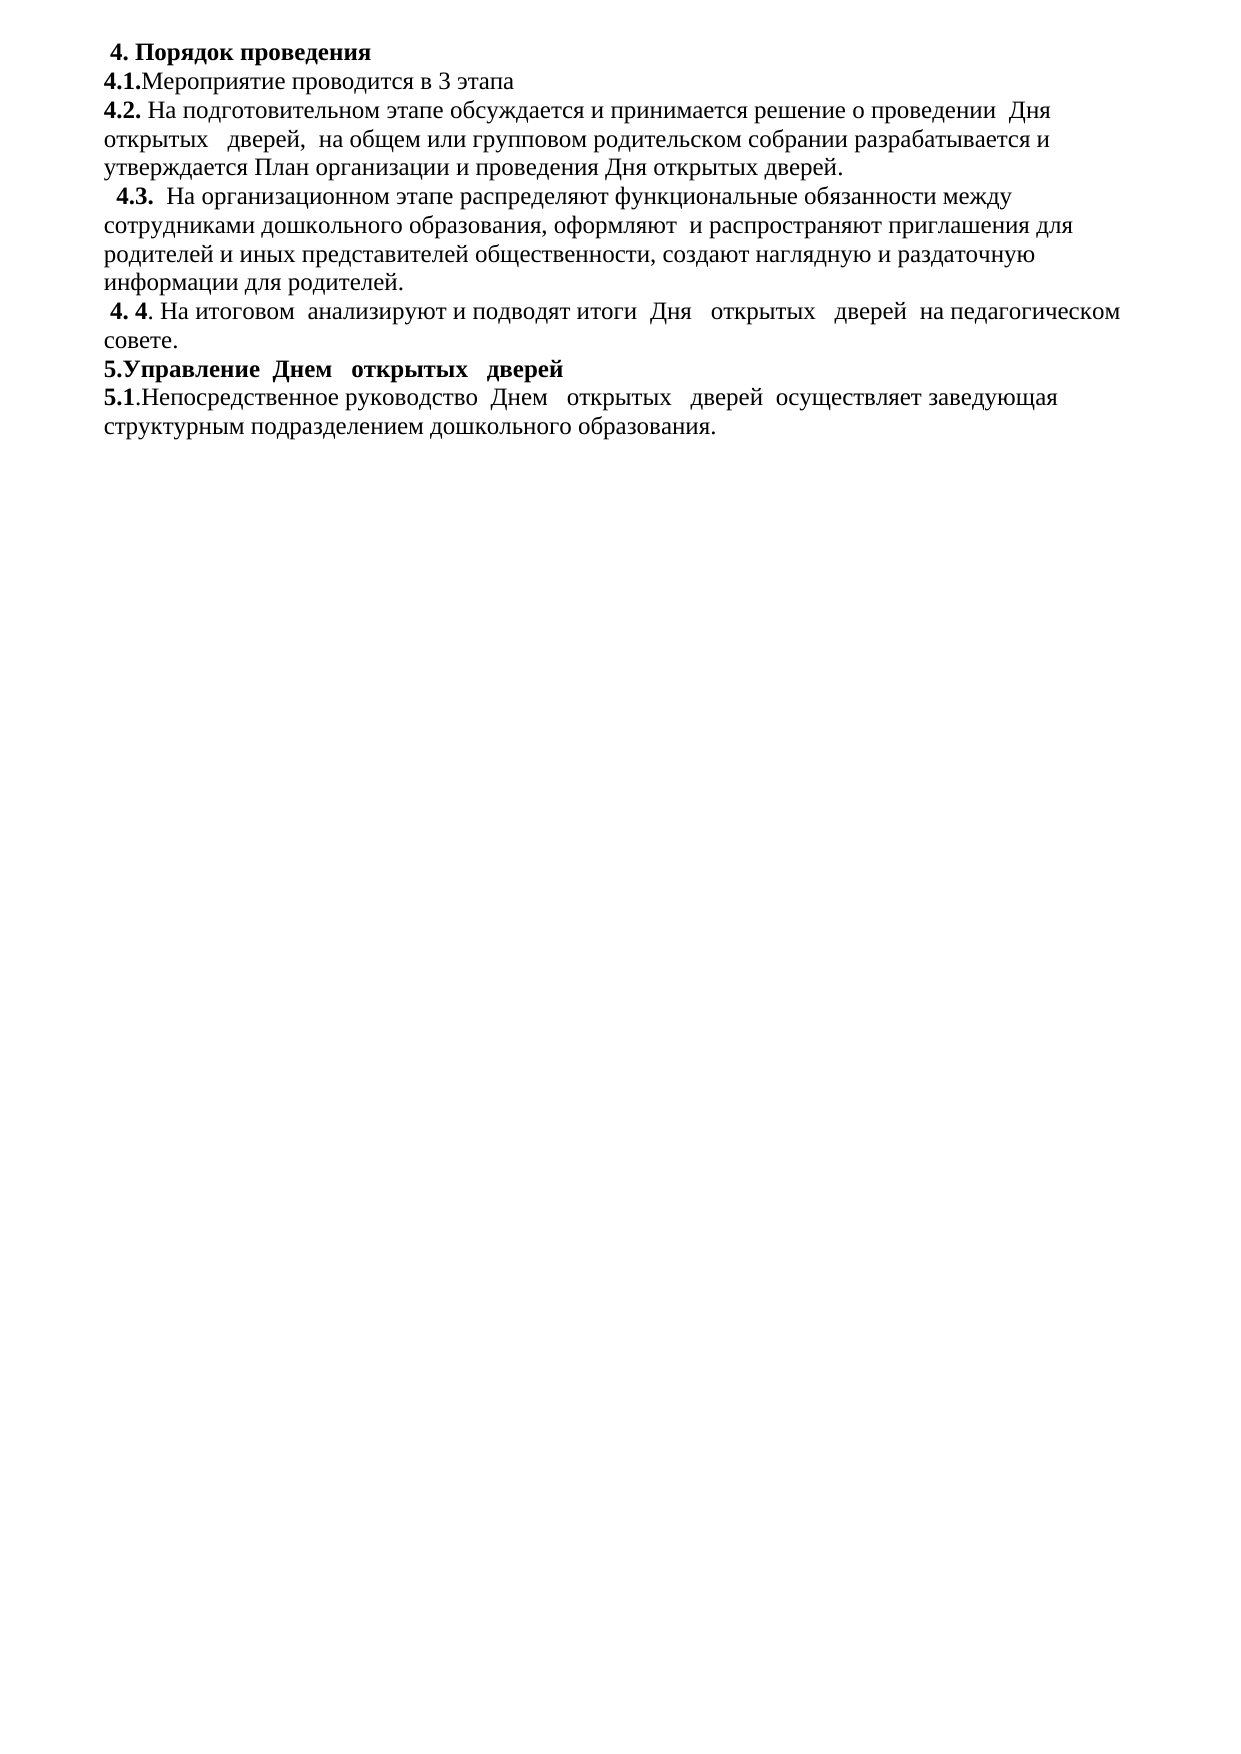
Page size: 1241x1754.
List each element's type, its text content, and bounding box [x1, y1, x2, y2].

text 4.1.Мероприятие проводится в 3 этапа [103, 66, 1152, 95]
text 5.Управление Днем открытых дверей [103, 354, 1152, 382]
text 4.3. На организационном этапе распределяют функциональные обязанности между сотрудниками дошкольного образования, оформляют и распространяют приглашения для родителей и иных представителей общественности, создают наглядную и раздаточную информации для родителей. [103, 181, 1152, 296]
text 4. 4. На итоговом анализируют и подводят итоги Дня открытых дверей на педагогическом совете. [103, 296, 1152, 354]
text 5.1.Непосредственное руководство Днем открытых дверей осуществляет заведующая структурным подразделением дошкольного образования. [103, 382, 1152, 440]
text 4.2. На подготовительном этапе обсуждается и принимается решение о проведении Дня открытых дверей, на общем или групповом родительском собрании разрабатывается и утверждается План организации и проведения Дня открытых дверей. [103, 95, 1152, 181]
text 4. Порядок проведения [103, 37, 1152, 66]
